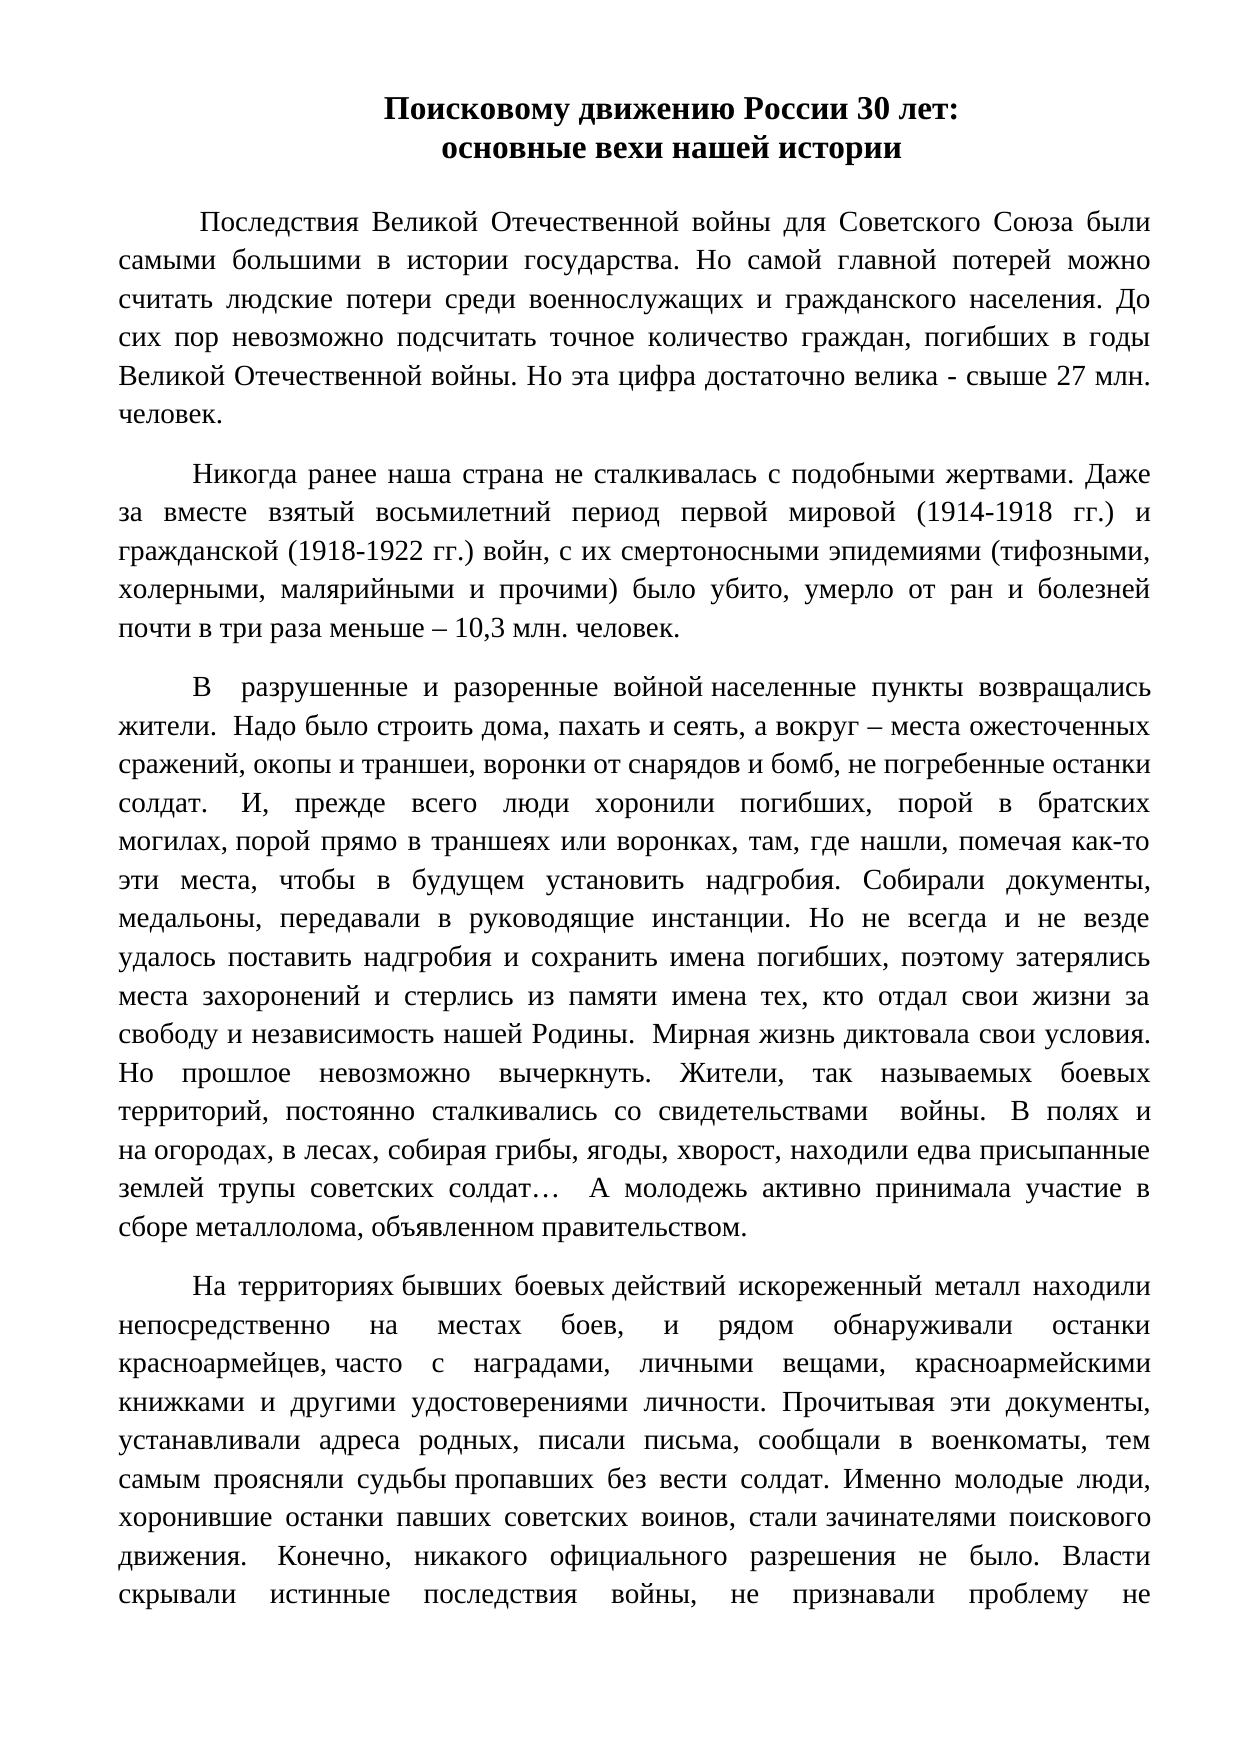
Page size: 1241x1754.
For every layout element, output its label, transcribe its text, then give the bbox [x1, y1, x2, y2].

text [118, 1268, 1152, 1610]
text Никогда ранее наша страна не сталкивалась с подобными жертвами. Даже за вместе взятый восьмилетний период первой мировой (1914-1918 гг.) и гражданской (1918-1922 гг.) войн, с их смертоносными эпидемиями (тифозными, холерными, малярийными и прочими) было убито, умерло от ран и болезней почти в три раза меньше – 10,3 млн. человек. [118, 456, 1152, 643]
text основные вехи нашей истории [118, 127, 1152, 165]
text Последствия Великой Отечественной войны для Советского Союза были самыми большими в истории государства. Но самой главной потерей можно считать людские потери среди военнослужащих и гражданского населения. До сих пор невозможно подсчитать точное количество граждан, погибших в годы Великой Отечественной войны. Но эта цифра достаточно велика - свыше 27 млн. человек. [118, 204, 1152, 430]
text В разрушенные и разоренные войной населенные пункты возвращались жители. Надо было строить дома, пахать и сеять, а вокруг – места ожесточенных сражений, окопы и траншеи, воронки от снарядов и бомб, не погребенные останки солдат. И, прежде всего люди хоронили погибших, порой в братских могилах, порой прямо в траншеях или воронках, там, где нашли, помечая как-то эти места, чтобы в будущем установить надгробия. Собирали документы, медальоны, передавали в руководящие инстанции. Но не всегда и не везде удалось поставить надгробия и сохранить имена погибших, поэтому затерялись места захоронений и стерлись из памяти имена тех, кто отдал свои жизни за свободу и независимость нашей Родины. Мирная жизнь диктовала свои условия. Но прошлое невозможно вычеркнуть. Жители, так называемых боевых территорий, постоянно сталкивались со свидетельствами войны. В полях и на огородах, в лесах, собирая грибы, ягоды, хворост, находили едва присыпанные землей трупы советских солдат… А молодежь активно принимала участие в сборе металлолома, объявленном правительством. [118, 669, 1152, 1242]
text Поисковому движению России 30 лет: [118, 89, 1152, 127]
